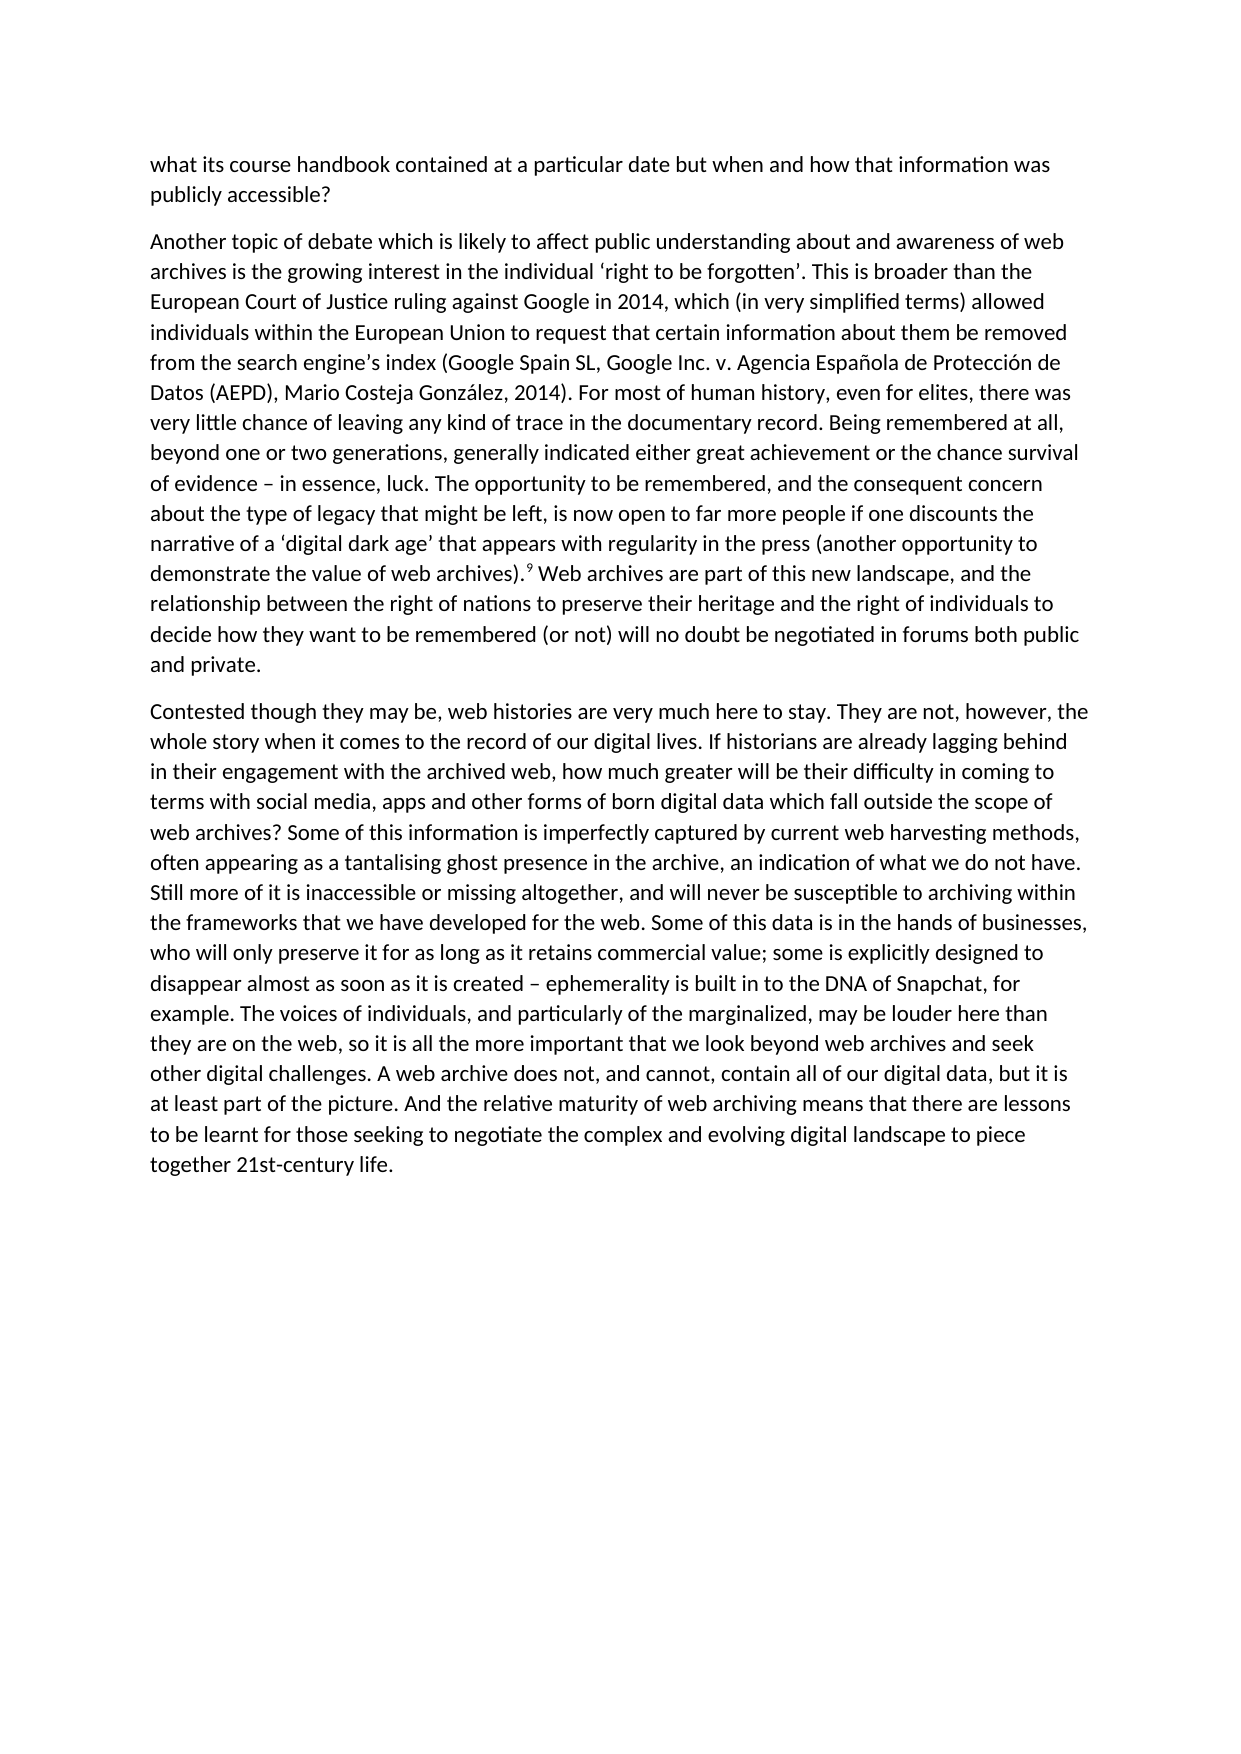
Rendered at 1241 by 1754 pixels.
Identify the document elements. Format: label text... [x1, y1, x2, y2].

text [150, 150, 1090, 208]
text Contested though they may be, web histories are very much here to stay. They are not, however, the whole story when it comes to the record of our digital lives. If historians are already lagging behind in their engagement with the archived web, how much greater will be their difficulty in coming to terms with social media, apps and other forms of born digital data which fall outside the scope of web archives? Some of this information is imperfectly captured by current web harvesting methods, often appearing as a tantalising ghost presence in the archive, an indication of what we do not have. Still more of it is inaccessible or missing altogether, and will never be susceptible to archiving within the frameworks that we have developed for the web. Some of this data is in the hands of businesses, who will only preserve it for as long as it retains commercial value; some is explicitly designed to disappear almost as soon as it is created – ephemerality is built in to the DNA of Snapchat, for example. The voices of individuals, and particularly of the marginalized, may be louder here than they are on the web, so it is all the more important that we look beyond web archives and seek other digital challenges. A web archive does not, and cannot, contain all of our digital data, but it is at least part of the picture. And the relative maturity of web archiving means that there are lessons to be learnt for those seeking to negotiate the complex and evolving digital landscape to piece together 21st-century life. [150, 697, 1090, 1178]
text Another topic of debate which is likely to affect public understanding about and awareness of web archives is the growing interest in the individual ‘right to be forgotten’. This is broader than the European Court of Justice ruling against Google in 2014, which (in very simplified terms) allowed individuals within the European Union to request that certain information about them be removed from the search engine’s index (Google Spain SL, Google Inc. v. Agencia Española de Protección de Datos (AEPD), Mario Costeja González, 2014). For most of human history, even for elites, there was very little chance of leaving any kind of trace in the documentary record. Being remembered at all, beyond one or two generations, generally indicated either great achievement or the chance survival of evidence – in essence, luck. The opportunity to be remembered, and the consequent concern about the type of legacy that might be left, is now open to far more people if one discounts the narrative of a ‘digital dark age’ that appears with regularity in the press (another opportunity to demonstrate the value of web archives). Web archives are part of this new landscape, and the relationship between the right of nations to preserve their heritage and the right of individuals to decide how they want to be remembered (or not) will no doubt be negotiated in forums both public and private. [150, 227, 1090, 678]
